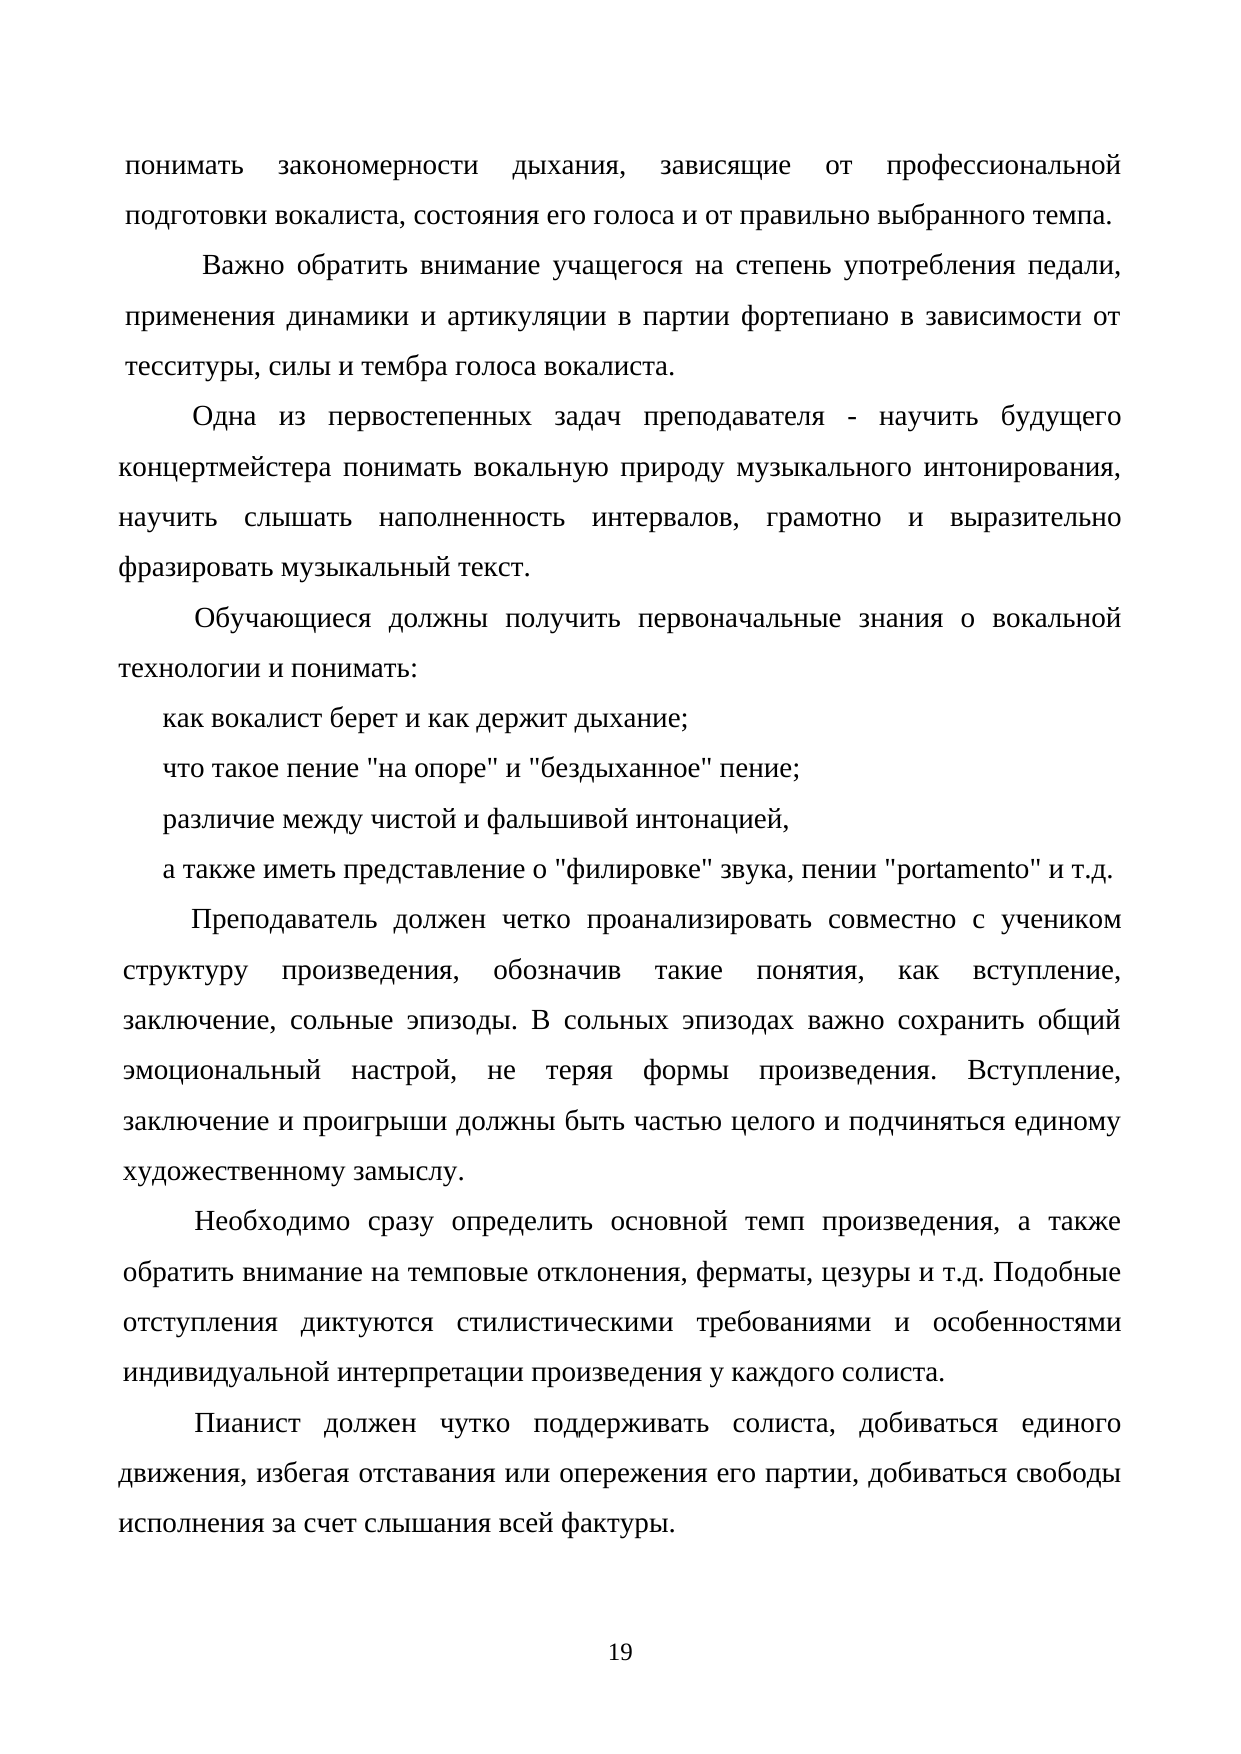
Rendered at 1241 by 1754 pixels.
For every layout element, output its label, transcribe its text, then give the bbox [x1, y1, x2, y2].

text Обучающиеся должны получить первоначальные знания о вокальной технологии и понимать: [118, 600, 1122, 683]
text Необходимо сразу определить основной темп произведения, а также обратить внимание на темповые отклонения, ферматы, цезуры и т.д. Подобные отступления диктуются стилистическими требованиями и особенностями индивидуальной интерпретации произведения у каждого солиста. [123, 1203, 1122, 1388]
text Важно обратить внимание учащегося на степень употребления педали, применения динамики и артикуляции в партии фортепиано в зависимости от тесситуры, силы и тембра голоса вокалиста. [125, 247, 1122, 382]
text Пианист должен чутко поддерживать солиста, добиваться единого движения, избегая отставания или опережения его партии, добиваться свободы исполнения за счет слышания всей фактуры. [118, 1405, 1122, 1539]
text Преподаватель должен четко проанализировать совместно с учеником структуру произведения, обозначив такие понятия, как вступление, заключение, сольные эпизоды. В сольных эпизодах важно сохранить общий эмоциональный настрой, не теряя формы произведения. Вступление, заключение и проигрыши должны быть частью целого и подчиняться единому художественному замыслу. [123, 902, 1122, 1187]
text что такое пение "на опоре" и "бездыханное" пение; [162, 751, 1122, 784]
text а также иметь представление о "филировке" звука, пении "portamento" и т.д. [162, 851, 1122, 885]
text Одна из первостепенных задач преподавателя - научить будущего концертмейстера понимать вокальную природу музыкального интонирования, научить слышать наполненность интервалов, грамотно и выразительно фразировать музыкальный текст. [118, 398, 1122, 583]
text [125, 147, 1122, 231]
text как вокалист берет и как держит дыхание; [162, 700, 1122, 734]
text различие между чистой и фальшивой интонацией, [162, 801, 1122, 834]
